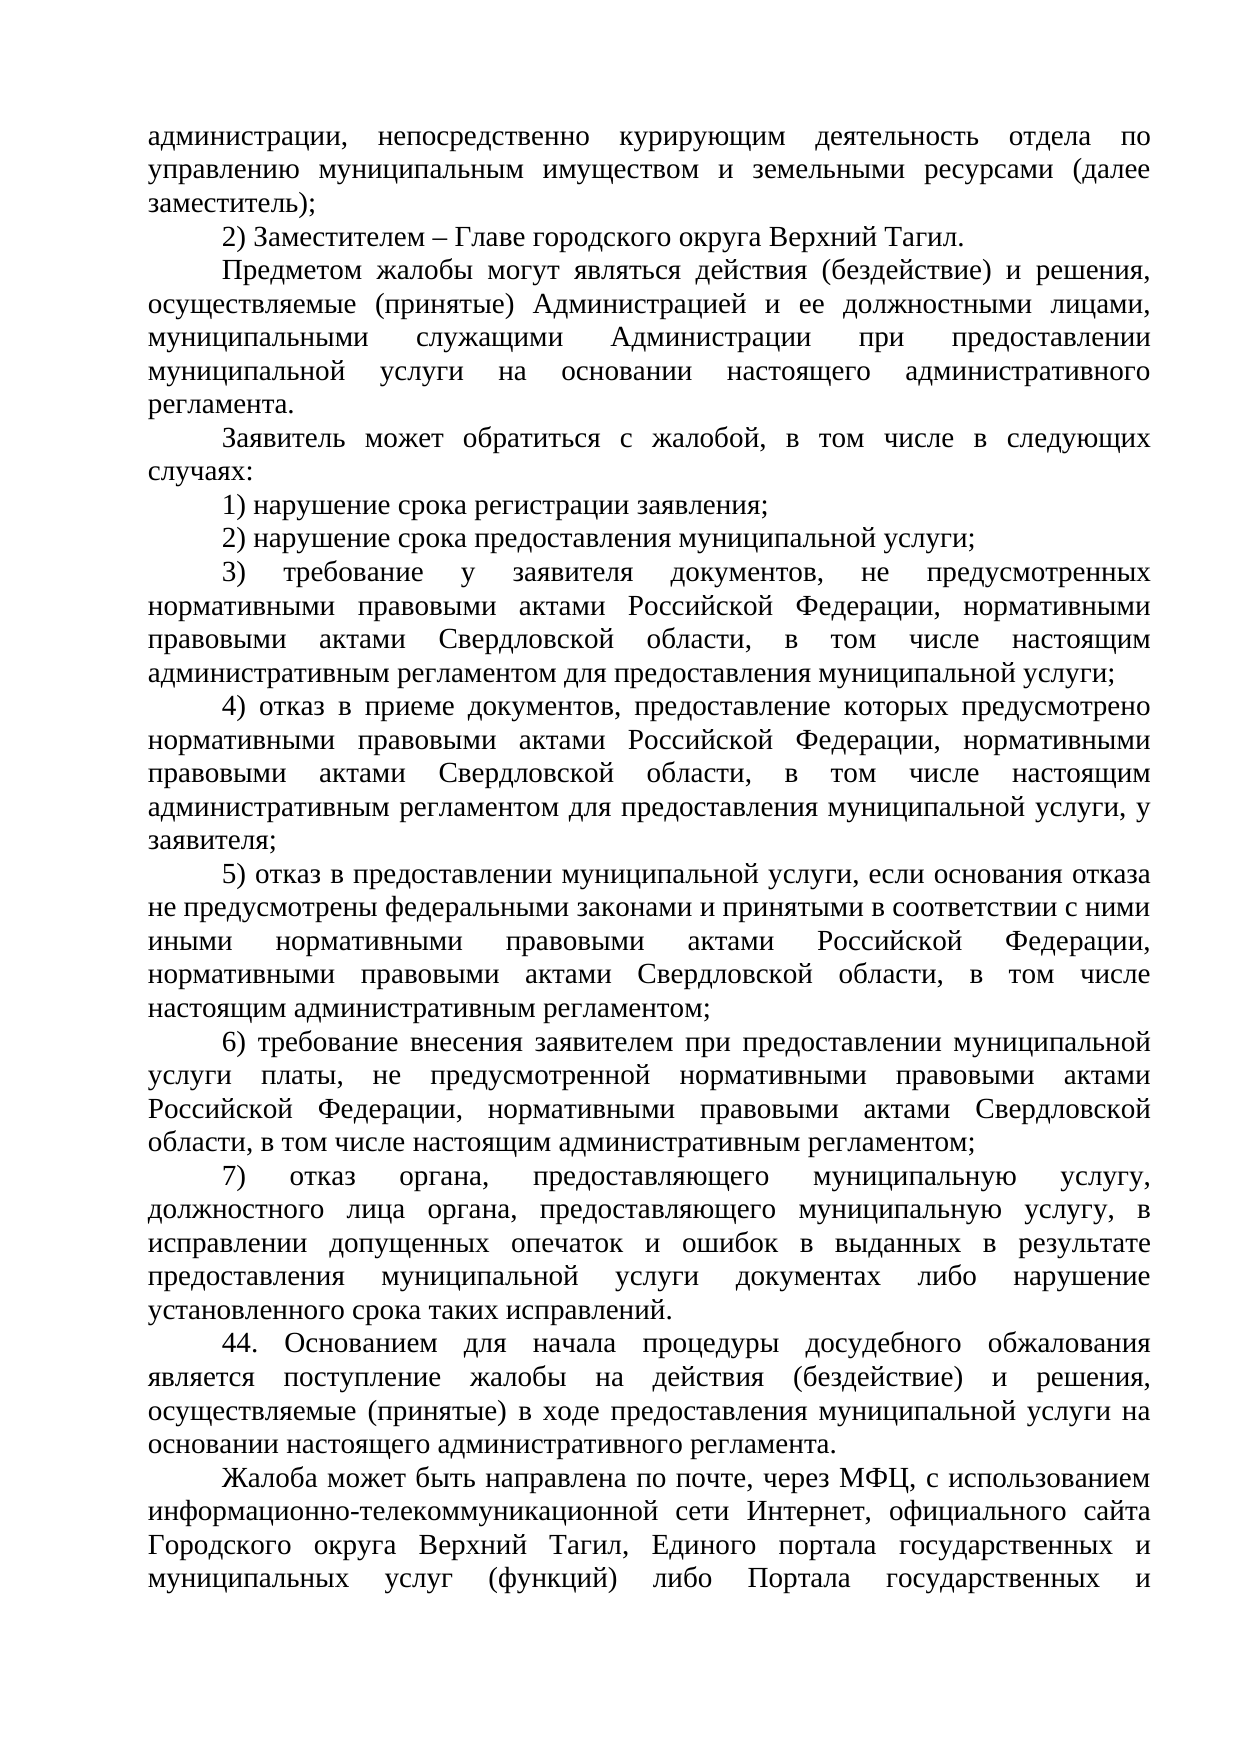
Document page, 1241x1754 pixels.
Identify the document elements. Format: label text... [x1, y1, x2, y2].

text 1) нарушение срока регистрации заявления; [148, 487, 1152, 521]
text 44. Основанием для начала процедуры досудебного обжалования является поступление жалобы на действия (бездействие) и решения, осуществляемые (принятые) в ходе предоставления муниципальной услуги на основании настоящего административного регламента. [148, 1326, 1152, 1460]
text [148, 118, 1152, 219]
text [148, 1460, 1152, 1594]
text 3) требование у заявителя документов, не предусмотренных нормативными правовыми актами Российской Федерации, нормативными правовыми актами Свердловской области, в том числе настоящим административным регламентом для предоставления муниципальной услуги; [148, 554, 1152, 688]
text 2) Заместителем – Главе городского округа Верхний Тагил. [148, 219, 1152, 252]
text 4) отказ в приеме документов, предоставление которых предусмотрено нормативными правовыми актами Российской Федерации, нормативными правовыми актами Свердловской области, в том числе настоящим административным регламентом для предоставления муниципальной услуги, у заявителя; [148, 688, 1152, 856]
text 5) отказ в предоставлении муниципальной услуги, если основания отказа не предусмотрены федеральными законами и принятыми в соответствии с ними иными нормативными правовыми актами Российской Федерации, нормативными правовыми актами Свердловской области, в том числе настоящим административным регламентом; [148, 856, 1152, 1024]
text Заявитель может обратиться с жалобой, в том числе в следующих случаях: [148, 420, 1152, 487]
text 6) требование внесения заявителем при предоставлении муниципальной услуги платы, не предусмотренной нормативными правовыми актами Российской Федерации, нормативными правовыми актами Свердловской области, в том числе настоящим административным регламентом; [148, 1024, 1152, 1158]
text 7) отказ органа, предоставляющего муниципальную услугу, должностного лица органа, предоставляющего муниципальную услугу, в исправлении допущенных опечаток и ошибок в выданных в результате предоставления муниципальной услуги документах либо нарушение установленного срока таких исправлений. [148, 1158, 1152, 1326]
text 2) нарушение срока предоставления муниципальной услуги; [148, 521, 1152, 554]
text Предметом жалобы могут являться действия (бездействие) и решения, осуществляемые (принятые) Администрацией и ее должностными лицами, муниципальными служащими Администрации при предоставлении муниципальной услуги на основании настоящего административного регламента. [148, 252, 1152, 420]
